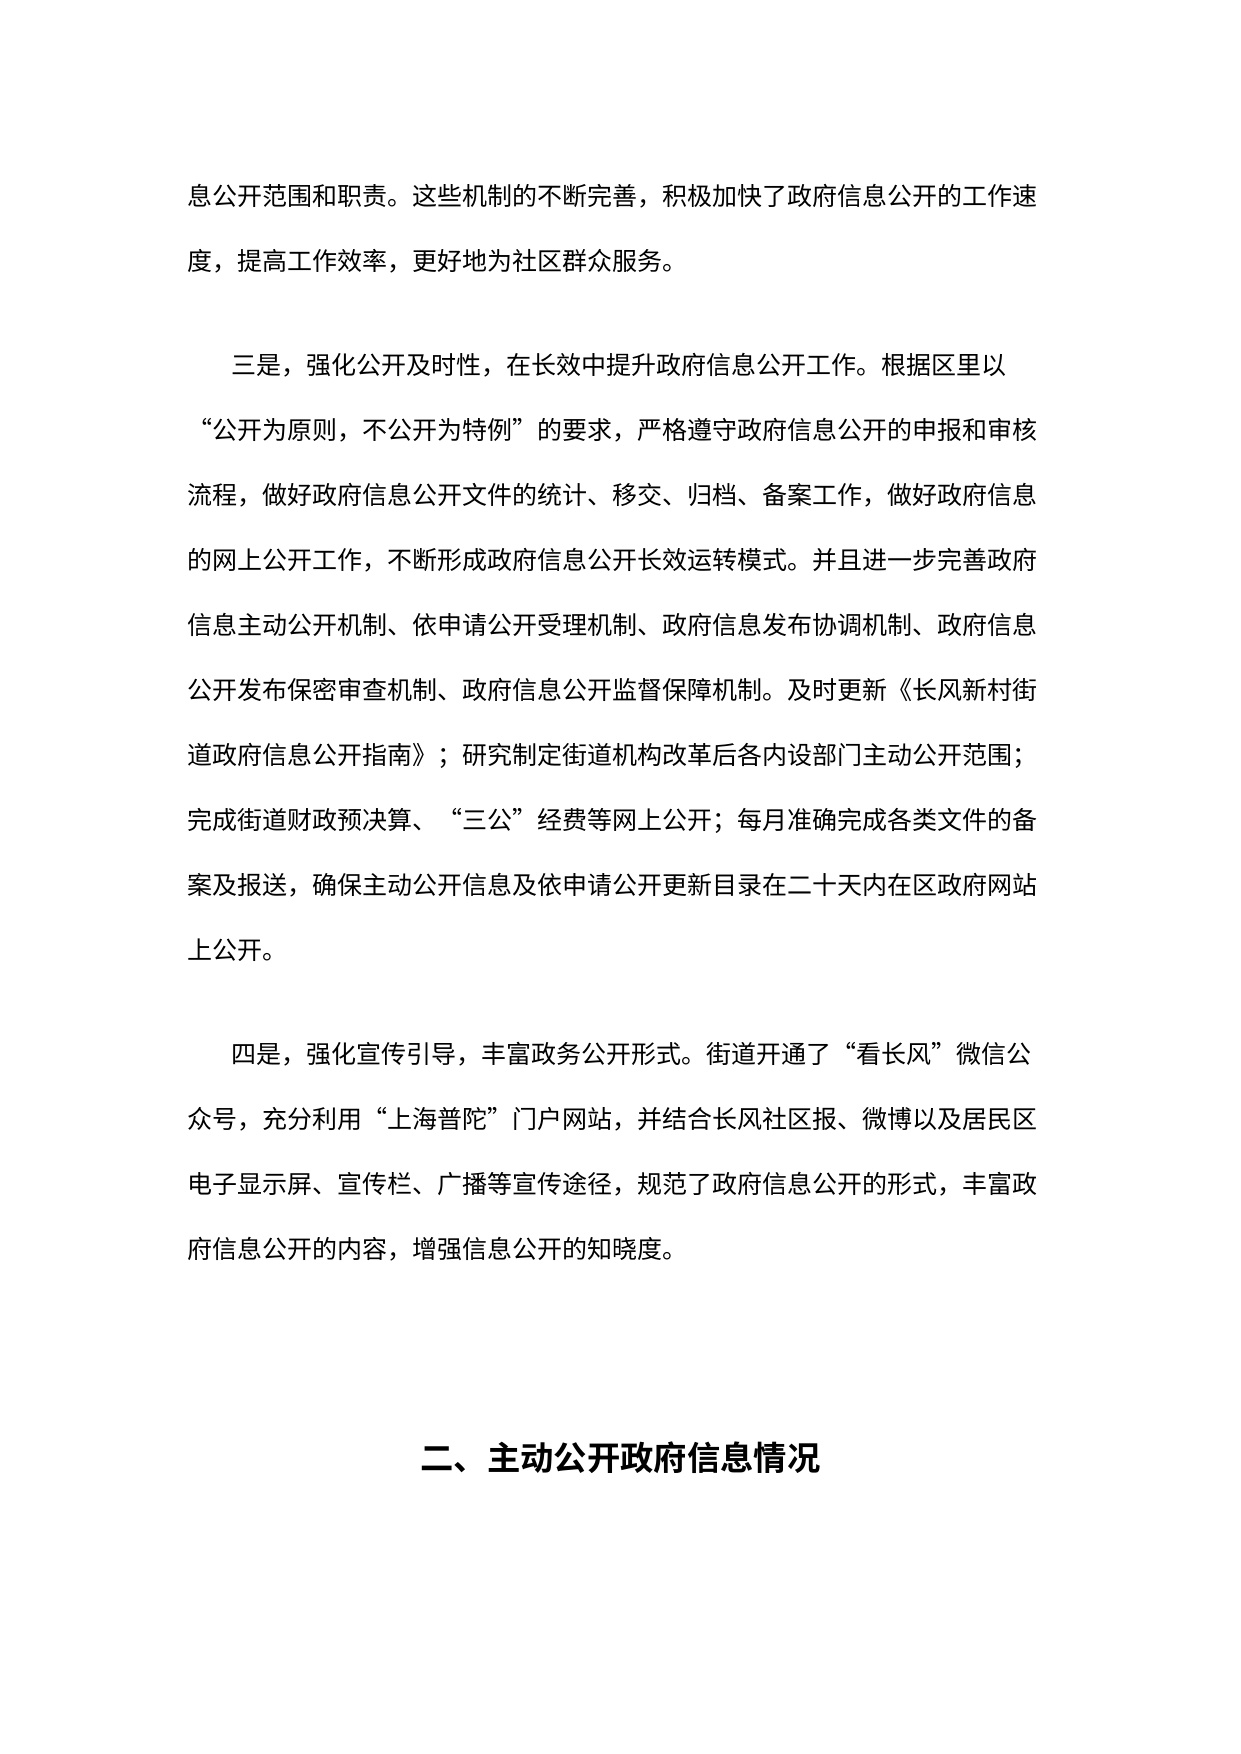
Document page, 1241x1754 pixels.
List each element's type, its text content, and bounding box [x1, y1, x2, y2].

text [187, 162, 1053, 292]
text 二、主动公开政府信息情况 [187, 1423, 1053, 1482]
text 四是，强化宣传引导，丰富政务公开形式。街道开通了“看长风”微信公众号，充分利用“上海普陀”门户网站，并结合长风社区报、微博以及居民区电子显示屏、宣传栏、广播等宣传途径，规范了政府信息公开的形式，丰富政府信息公开的内容，增强信息公开的知晓度。 [187, 1020, 1053, 1280]
text 三是，强化公开及时性，在长效中提升政府信息公开工作。根据区里以“公开为原则，不公开为特例”的要求，严格遵守政府信息公开的申报和审核流程，做好政府信息公开文件的统计、移交、归档、备案工作，做好政府信息的网上公开工作，不断形成政府信息公开长效运转模式。并且进一步完善政府信息主动公开机制、依申请公开受理机制、政府信息发布协调机制、政府信息公开发布保密审查机制、政府信息公开监督保障机制。及时更新《长风新村街道政府信息公开指南》；研究制定街道机构改革后各内设部门主动公开范围；完成街道财政预决算、“三公”经费等网上公开；每月准确完成各类文件的备案及报送，确保主动公开信息及依申请公开更新目录在二十天内在区政府网站上公开。 [187, 331, 1053, 981]
